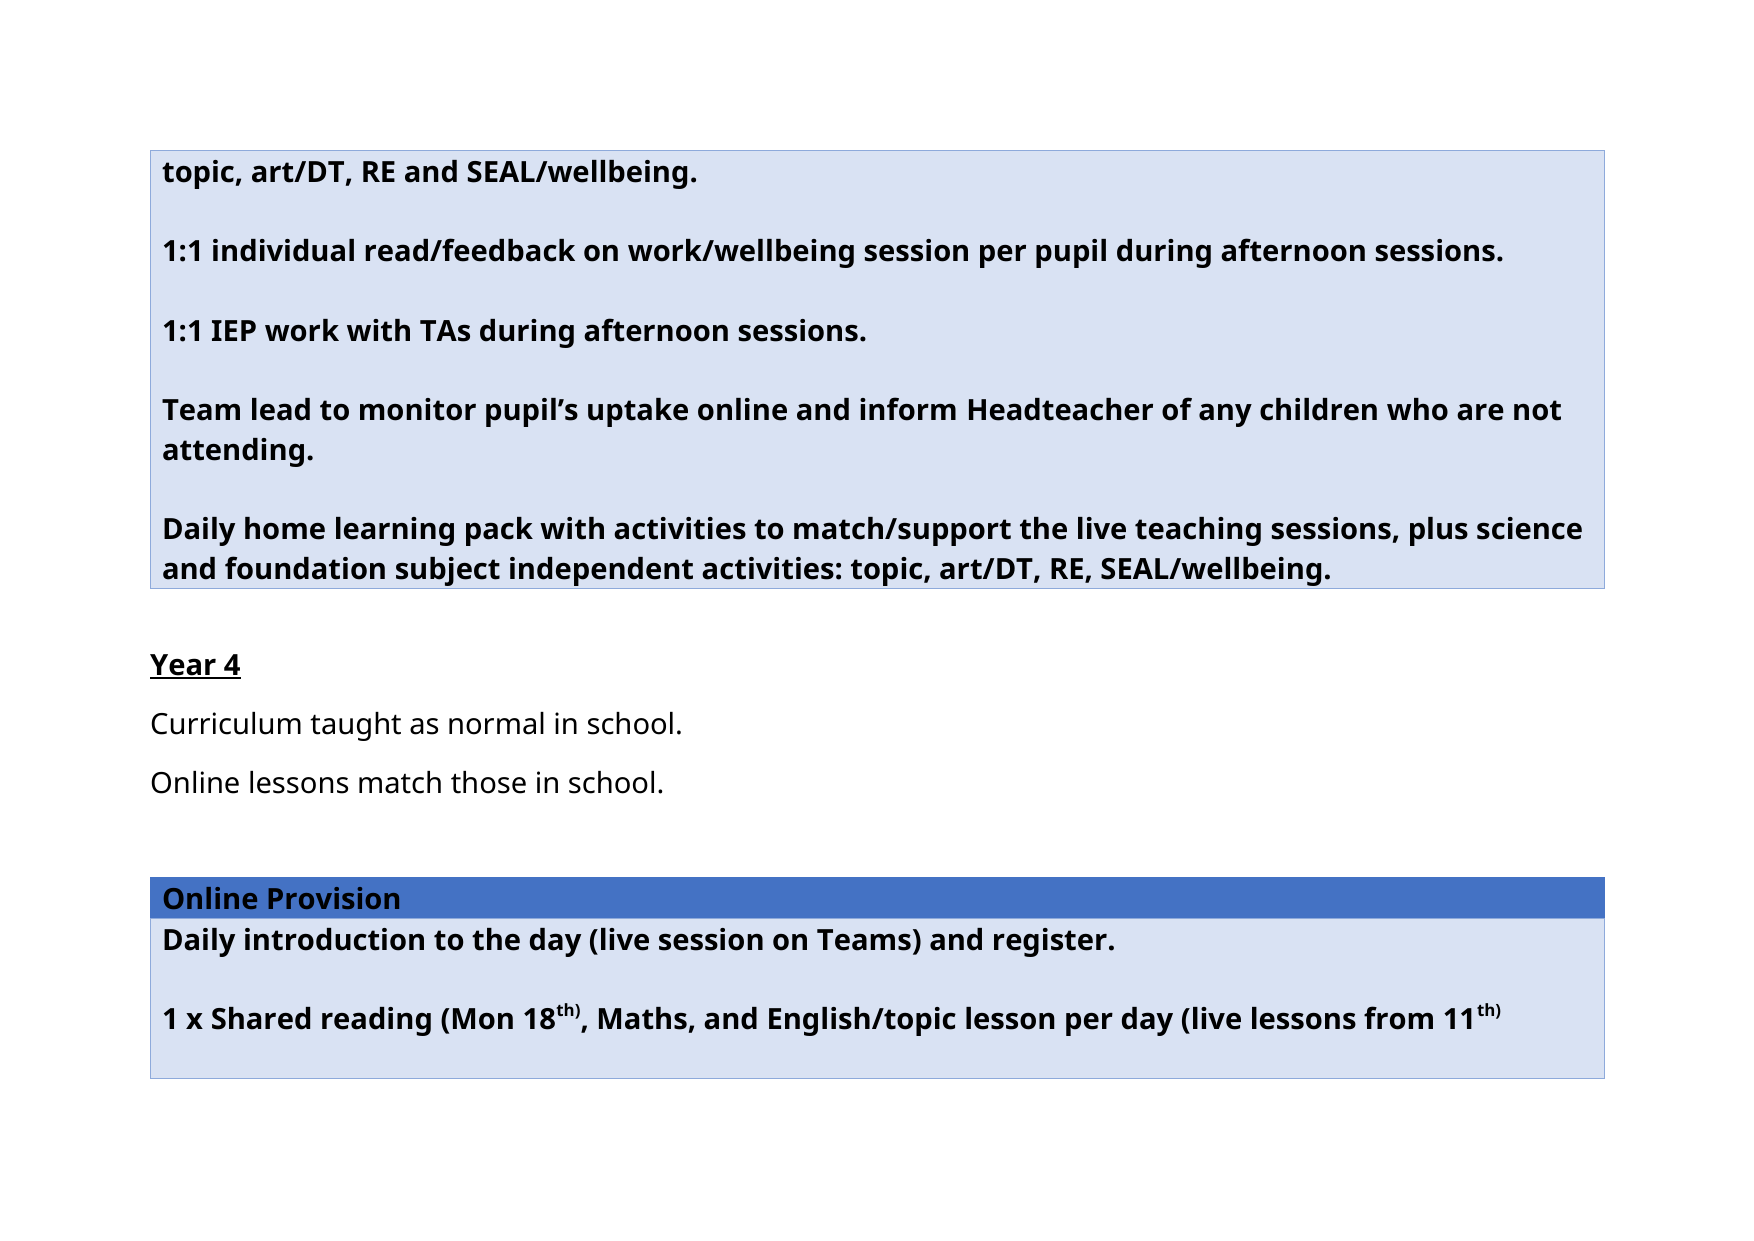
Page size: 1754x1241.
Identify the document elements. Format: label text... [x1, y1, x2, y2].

text Year 4 [150, 644, 1604, 683]
table_header Online Provision [151, 878, 1604, 918]
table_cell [151, 919, 1604, 1078]
text Online lessons match those in school. [150, 763, 1604, 802]
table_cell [151, 151, 1604, 588]
text Curriculum taught as normal in school. [150, 703, 1604, 743]
